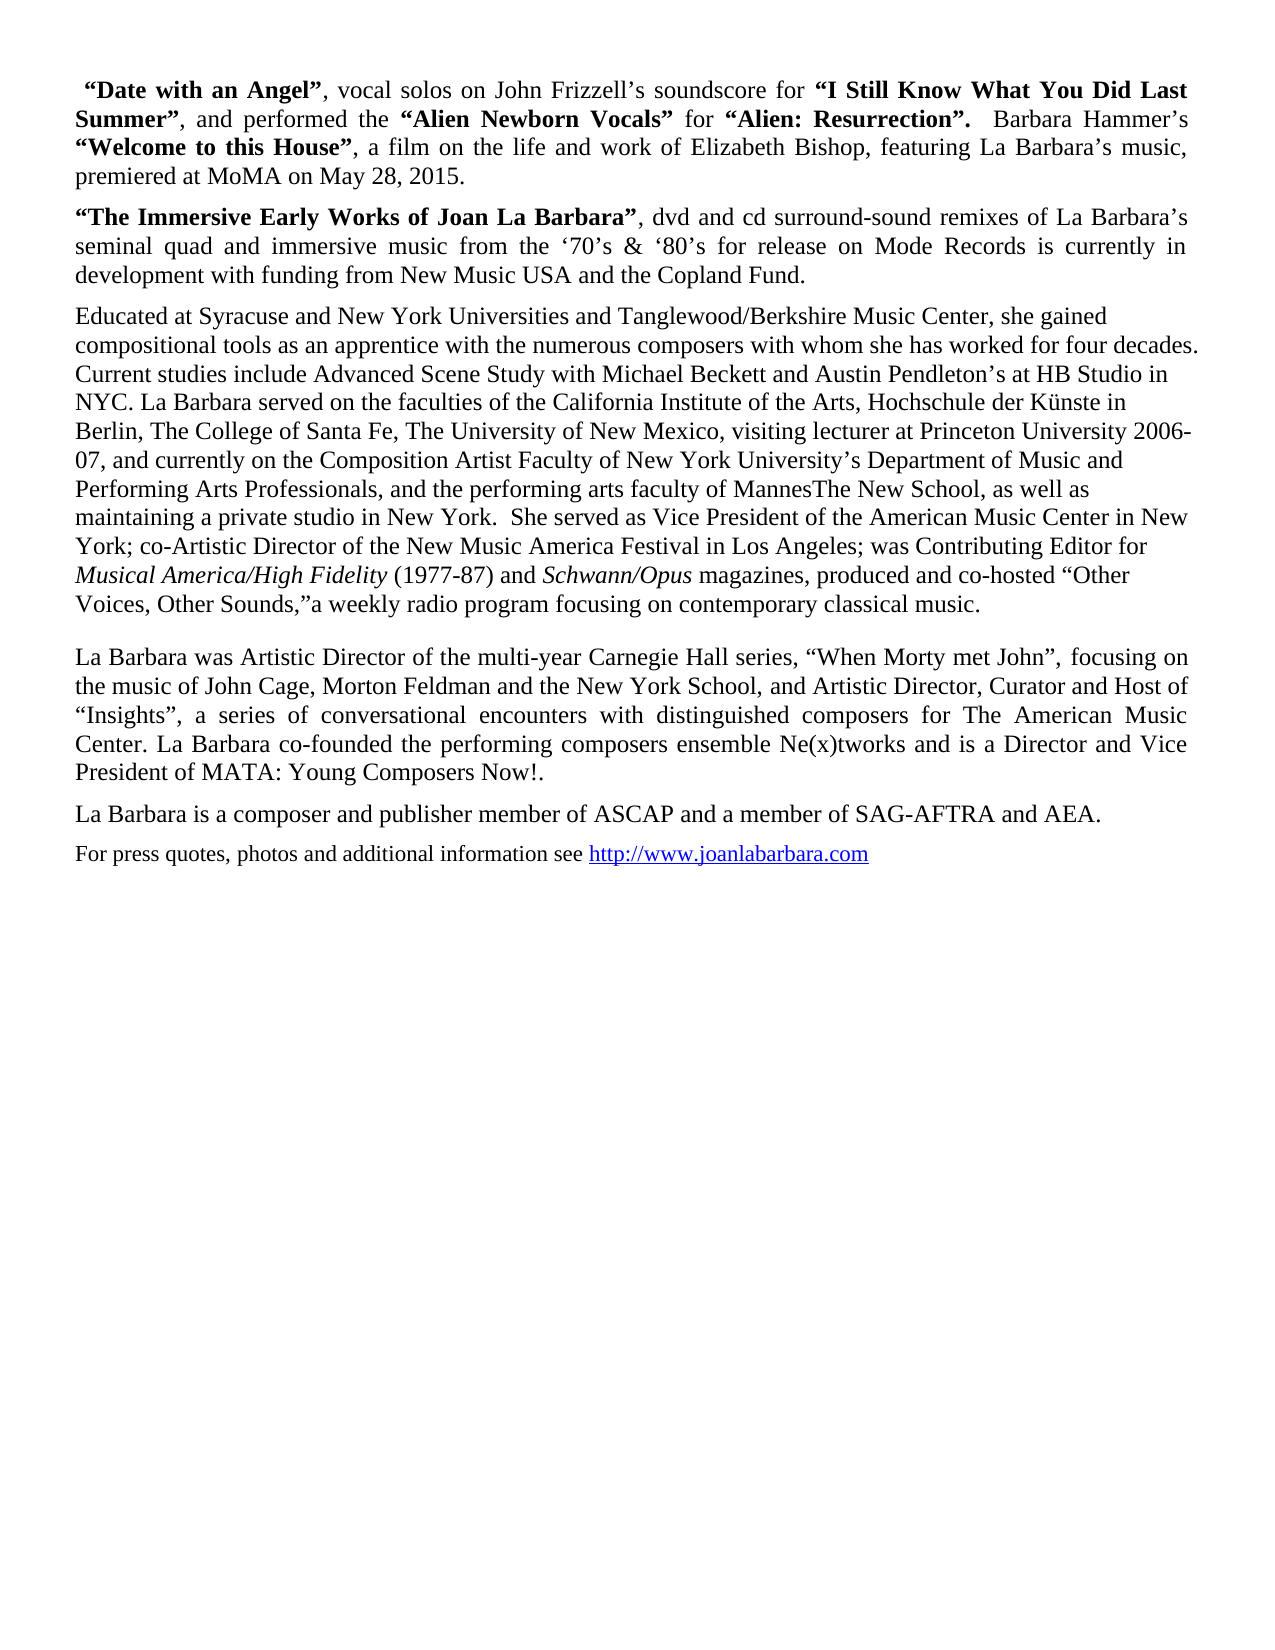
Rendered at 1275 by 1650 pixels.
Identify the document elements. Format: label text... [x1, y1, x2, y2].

text “Date with an Angel”, vocal solos on John Frizzell’s soundscore for “I Still Know What You Did Last Summer”, and performed the “Alien Newborn Vocals” for “Alien: Resurrection”. Barbara Hammer’s “Welcome to this House”, a film on the life and work of Elizabeth Bishop, featuring La Barbara’s music, premiered at MoMA on May 28, 2015. [75, 75, 1188, 190]
text Educated at Syracuse and New York Universities and Tanglewood/Berkshire Music Center, she gained compositional tools as an apprentice with the numerous composers with whom she has worked for four decades. Current studies include Advanced Scene Study with Michael Beckett and Austin Pendleton’s at HB Studio in NYC. La Barbara served on the faculties of the California Institute of the Arts, Hochschule der Künste in Berlin, The College of Santa Fe, The University of New Mexico, visiting lecturer at Princeton University 2006-07, and currently on the Composition Artist Faculty of New York University’s Department of Music and Performing Arts Professionals, and the performing arts faculty of MannesThe New School, as well as maintaining a private studio in New York. She served as Vice President of the American Music Center in New York; co-Artistic Director of the New Music America Festival in Los Angeles; was Contributing Editor for Musical America/High Fidelity (1977-87) and Schwann/Opus magazines, produced and co-hosted “Other Voices, Other Sounds,”a weekly radio program focusing on contemporary classical music. [75, 301, 1200, 617]
text La Barbara is a composer and publisher member of ASCAP and a member of SAG-AFTRA and AEA. [75, 799, 1188, 827]
text For press quotes, photos and additional information see http://www.joanlabarbara.com [75, 840, 1200, 866]
text La Barbara was Artistic Director of the multi-year Carnegie Hall series, “When Morty met John”, focusing on the music of John Cage, Morton Feldman and the New York School, and Artistic Director, Curator and Host of “Insights”, a series of conversational encounters with distinguished composers for The American Music Center. La Barbara co-founded the performing composers ensemble Ne(x)tworks and is a Director and Vice President of MATA: Young Composers Now!. [75, 642, 1188, 786]
text “The Immersive Early Works of Joan La Barbara”, dvd and cd surround-sound remixes of La Barbara’s seminal quad and immersive music from the ‘70’s & ‘80’s for release on Mode Records is currently in development with funding from New Music USA and the Copland Fund. [75, 202, 1188, 289]
